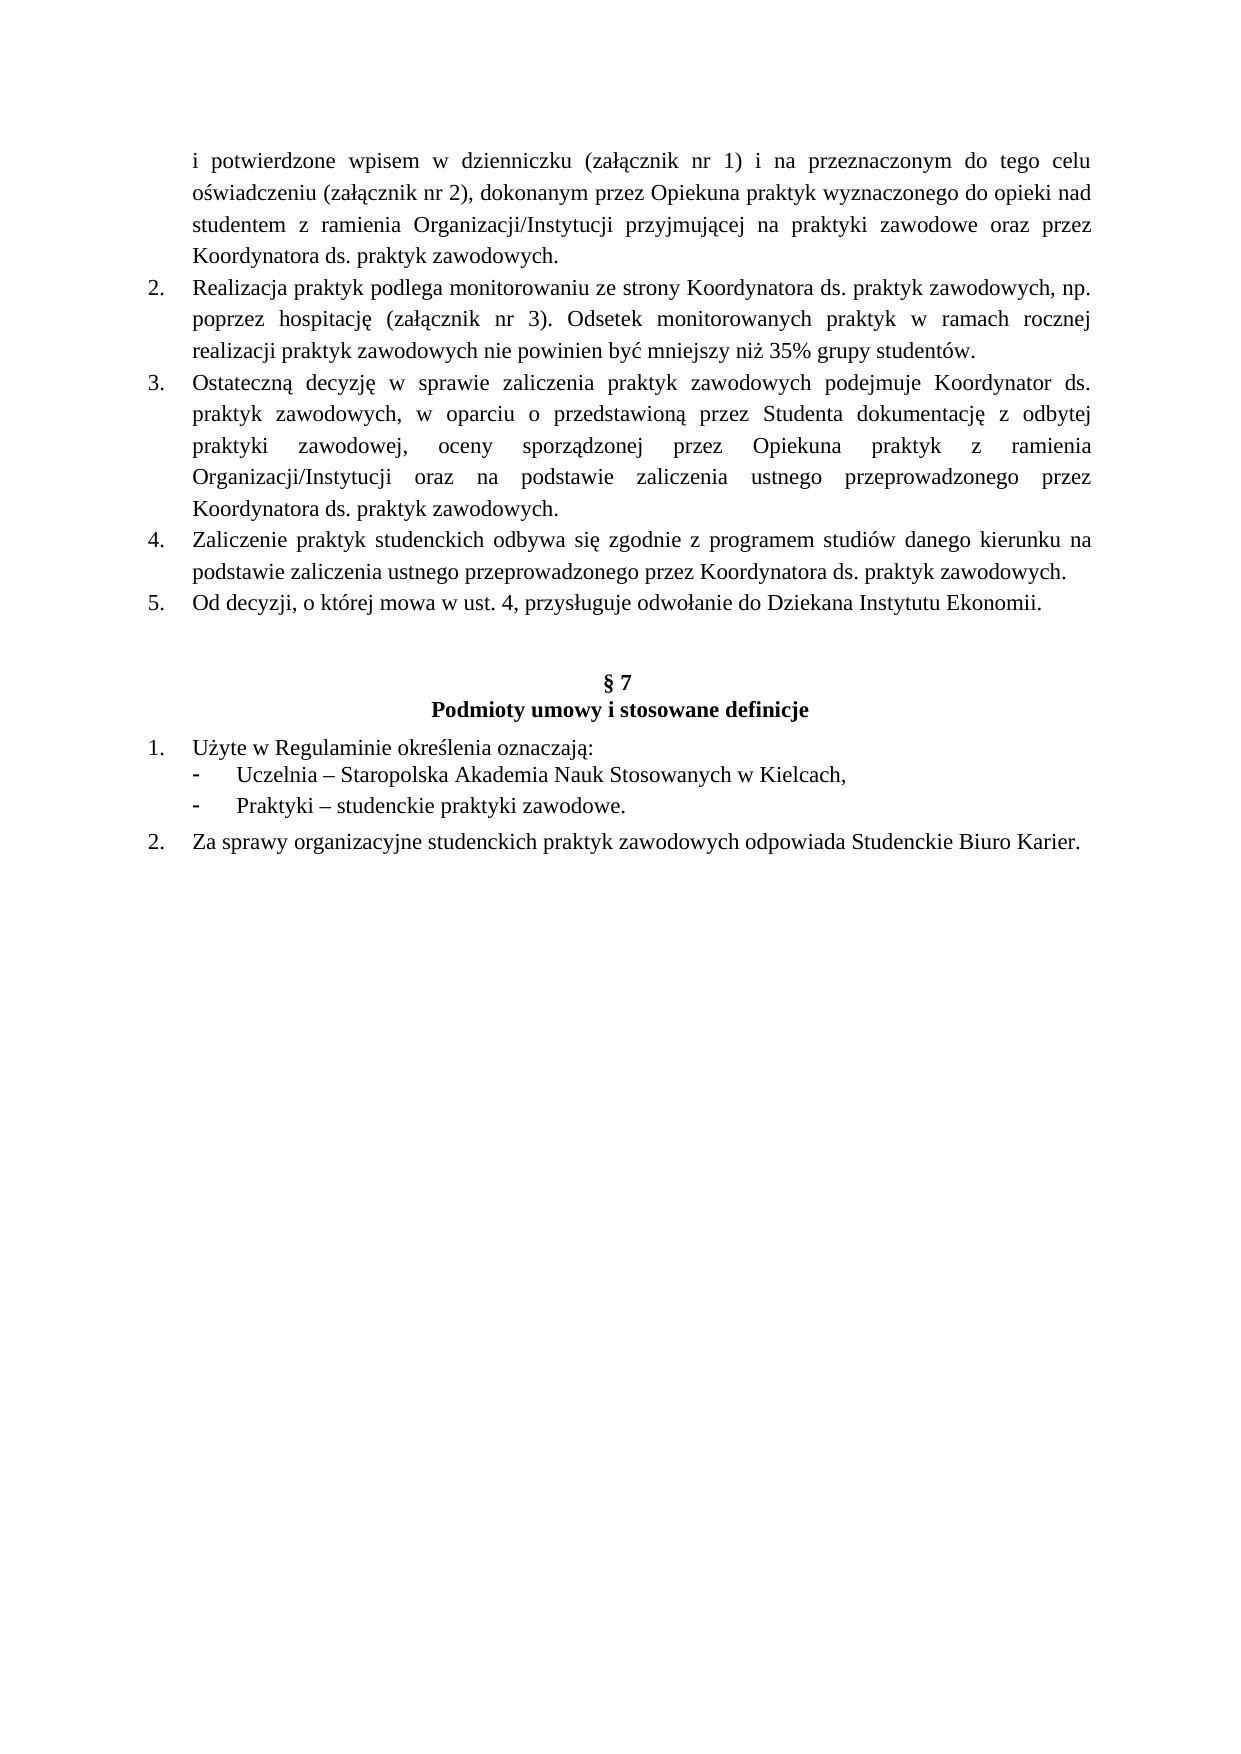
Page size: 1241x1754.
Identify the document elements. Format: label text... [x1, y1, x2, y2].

list Realizacja praktyk podlega monitorowaniu ze strony Koordynatora ds. praktyk zawodowych, np. poprzez hospitację (załącznik nr 3). Odsetek monitorowanych praktyk w ramach rocznej realizacji praktyk zawodowych nie powinien być mniejszy niż 35% grupy studentów. [148, 274, 1093, 363]
list Użyte w Regulaminie określenia oznaczają: [148, 734, 1093, 761]
list Zaliczenie praktyk studenckich odbywa się zgodnie z programem studiów danego kierunku na podstawie zaliczenia ustnego przeprowadzonego przez Koordynatora ds. praktyk zawodowych. [148, 526, 1093, 584]
list Za sprawy organizacyjne studenckich praktyk zawodowych odpowiada Studenckie Biuro Karier. [148, 828, 1093, 854]
list Praktyki – studenckie praktyki zawodowe. [192, 792, 1093, 819]
list Ostateczną decyzję w sprawie zaliczenia praktyk zawodowych podejmuje Koordynator ds. praktyk zawodowych, w oparciu o przedstawioną przez Studenta dokumentację z odbytej praktyki zawodowej, oceny sporządzonej przez Opiekuna praktyk z ramienia Organizacji/Instytucji oraz na podstawie zaliczenia ustnego przeprowadzonego przez Koordynatora ds. praktyk zawodowych. [148, 368, 1093, 521]
list Od decyzji, o której mowa w ust. 4, przysługuje odwołanie do Dziekana Instytutu Ekonomii. [148, 589, 1093, 616]
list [154, 148, 1093, 269]
list Uczelnia – Staropolska Akademia Nauk Stosowanych w Kielcach, [192, 761, 1093, 787]
text § 7 Podmioty umowy i stosowane definicje [148, 669, 1093, 722]
